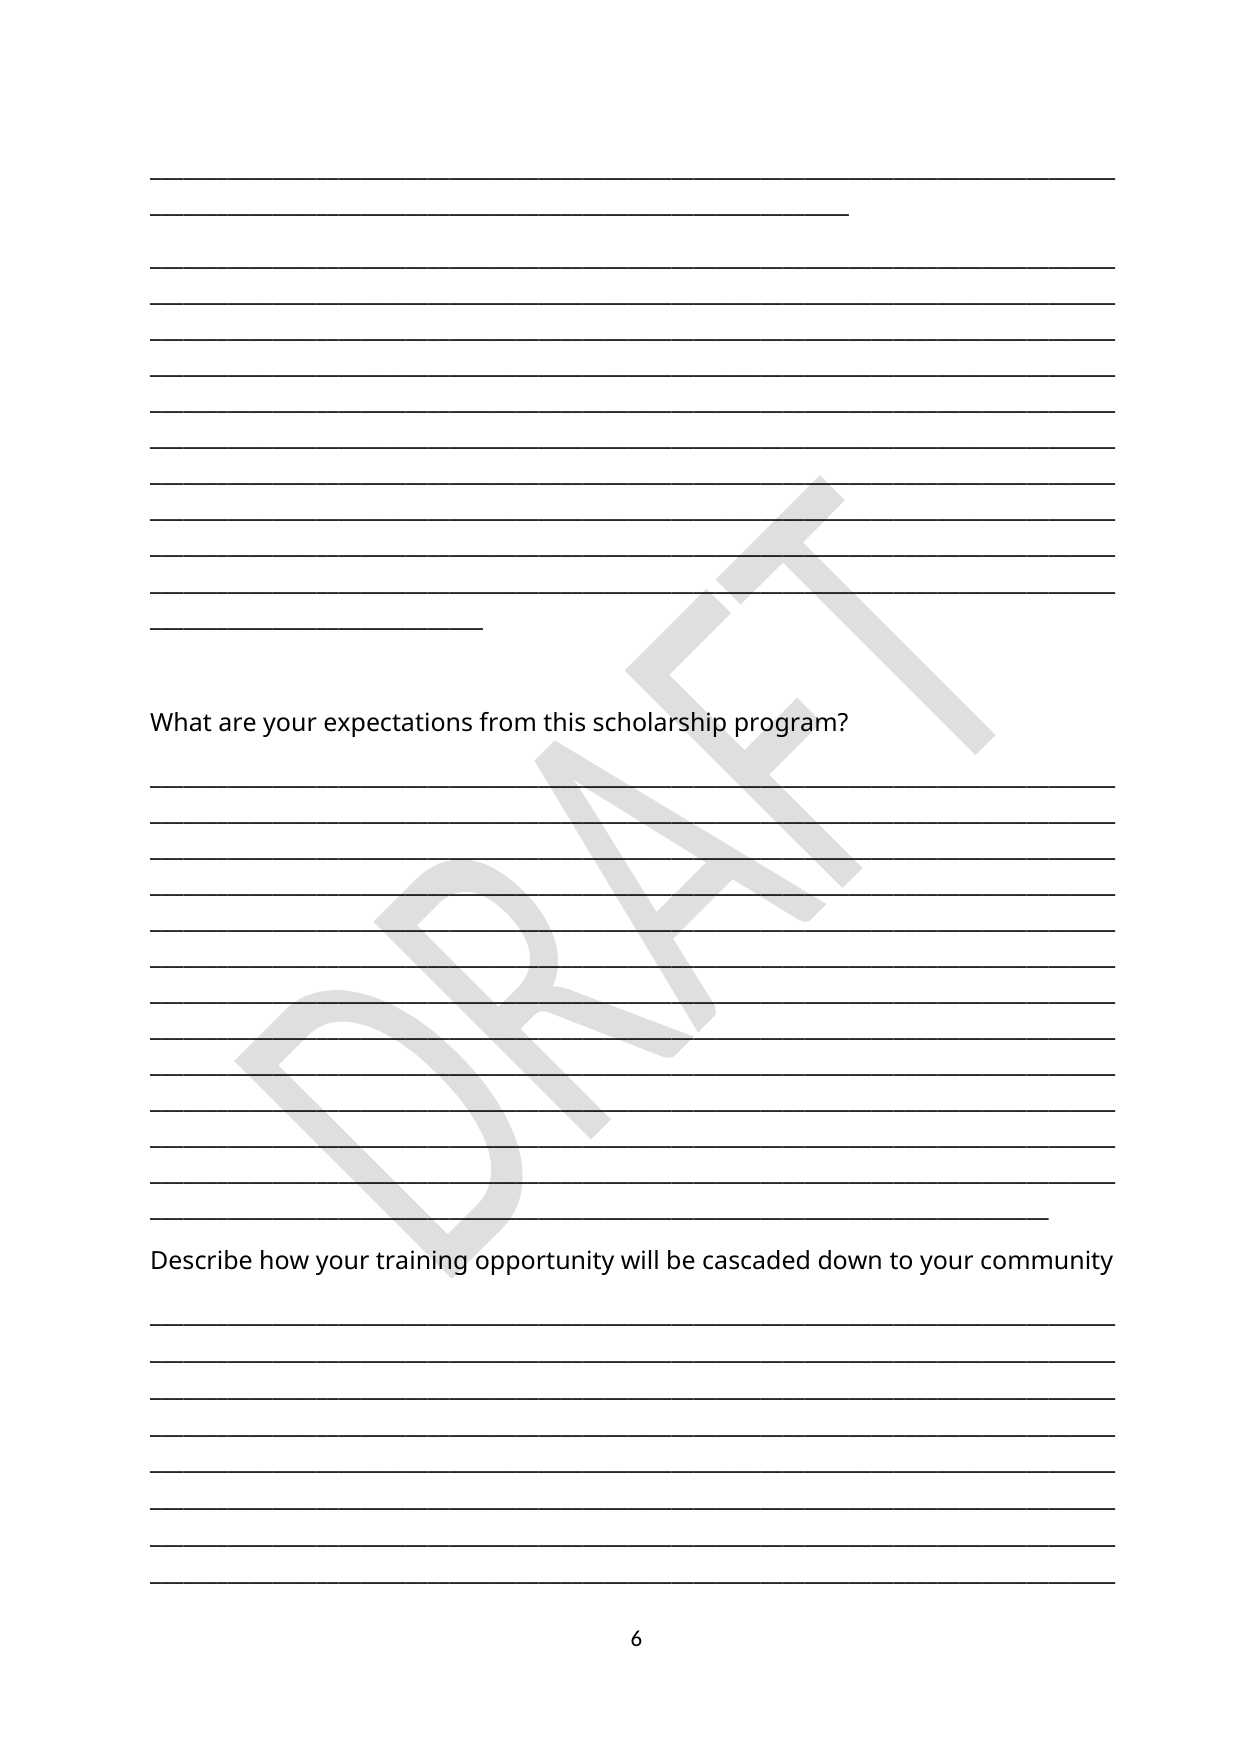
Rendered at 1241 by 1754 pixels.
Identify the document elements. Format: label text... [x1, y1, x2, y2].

text _____________________________________________________________________________________________________________________________________________________________________________________________________________________________________________________________________________________________________________________________________________________________________________________________________________________________________________________________________________________________________________________________________________________________________________________________________________________________________________________________________________________________________________________________________________________________________________________________________________________________________________________________________________________________________________________________________________________________________________________________________________________________________________________________________________________________________________________________________________________________________ [150, 757, 1122, 1224]
text ______________________________________________________________________________________________________________________________________________________ [150, 150, 1122, 220]
text ____________________________________________________________________________________________________________________________________________________________________________________________________________________________________________________________________________________________________________________________________________________________________________________________________________________________________________________________________________________________________________________________________________________________________________________________________________________________________________________________________________________________________________________________________________________________________________________________________________________________________________________________________________________________________________________________________ [150, 239, 1122, 633]
text What are your expectations from this scholarship program? [150, 704, 1122, 739]
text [150, 1296, 1122, 1587]
text Describe how your training opportunity will be cascaded down to your community [150, 1242, 1122, 1277]
